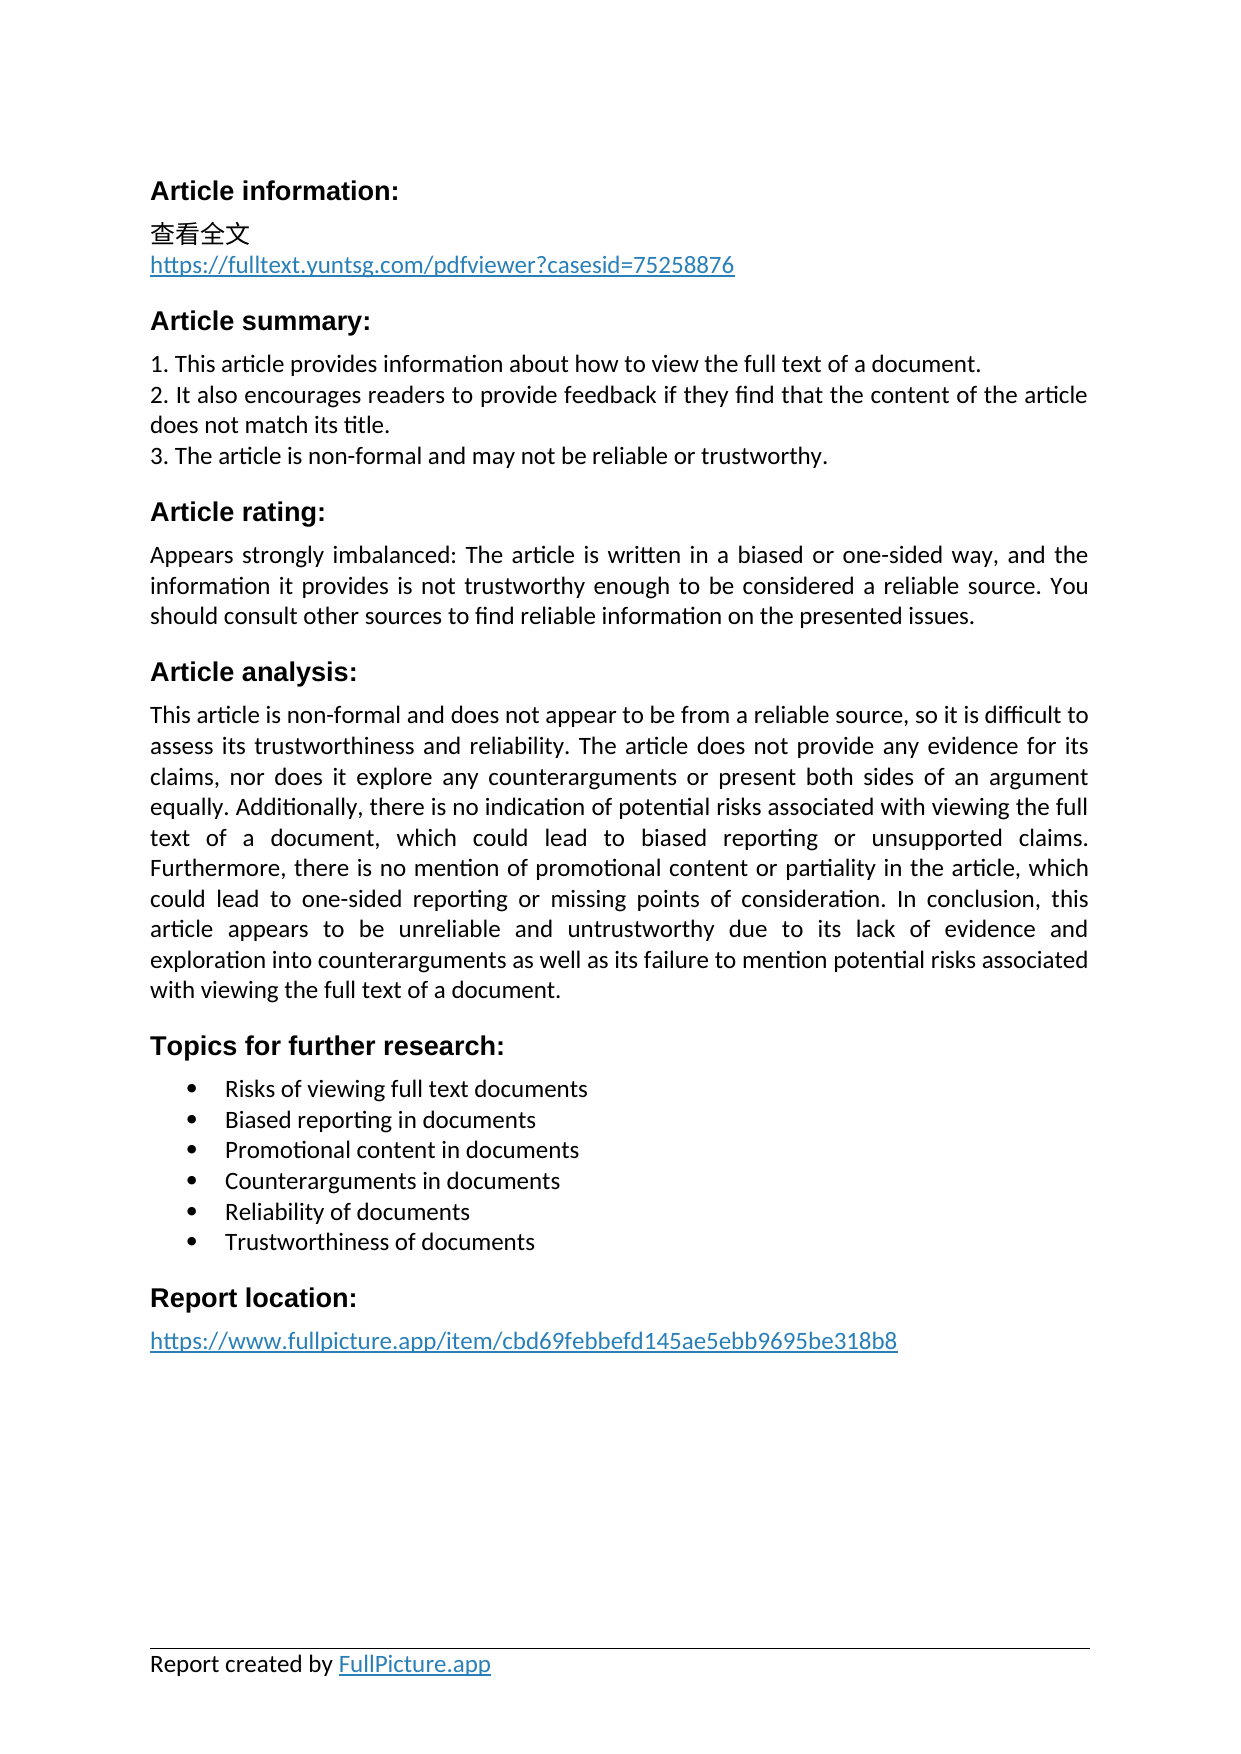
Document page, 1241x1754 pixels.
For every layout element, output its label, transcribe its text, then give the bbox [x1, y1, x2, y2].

text 查看全文https://fulltext.yuntsg.com/pdfviewer?casesid=75258876 [150, 219, 1090, 280]
list Biased reporting in documents [187, 1104, 1090, 1135]
text 1. This article provides information about how to view the full text of a document. [150, 348, 1090, 379]
list Reliability of documents [187, 1196, 1090, 1226]
list Promotional content in documents [187, 1135, 1090, 1165]
list Risks of viewing full text documents [187, 1074, 1090, 1104]
list Counterarguments in documents [187, 1165, 1090, 1196]
text 2. It also encourages readers to provide feedback if they find that the content of the article does not match its title. [150, 379, 1090, 440]
subtitle Article summary: [150, 305, 1090, 336]
text This article is non-formal and does not appear to be from a reliable source, so it is difficult to assess its trustworthiness and reliability. The article does not provide any evidence for its claims, nor does it explore any counterarguments or present both sides of an argument equally. Additionally, there is no indication of potential risks associated with viewing the full text of a document, which could lead to biased reporting or unsupported claims. Furthermore, there is no mention of promotional content or partiality in the article, which could lead to one-sided reporting or missing points of consideration. In conclusion, this article appears to be unreliable and untrustworthy due to its lack of evidence and exploration into counterarguments as well as its failure to mention potential risks associated with viewing the full text of a document. [150, 700, 1090, 1005]
subtitle Report location: [150, 1282, 1090, 1313]
subtitle Topics for further research: [150, 1030, 1090, 1061]
subtitle Article information: [150, 175, 1090, 206]
text Appears strongly imbalanced: The article is written in a biased or one-sided way, and the information it provides is not trustworthy enough to be considered a reliable source. You should consult other sources to find reliable information on the presented issues. [150, 539, 1090, 631]
subtitle Article analysis: [150, 656, 1090, 687]
text 3. The article is non-formal and may not be reliable or trustworthy. [150, 440, 1090, 471]
list Trustworthiness of documents [187, 1226, 1090, 1257]
text https://www.fullpicture.app/item/cbd69febbefd145ae5ebb9695be318b8 [150, 1326, 1090, 1356]
subtitle Article rating: [150, 496, 1090, 527]
